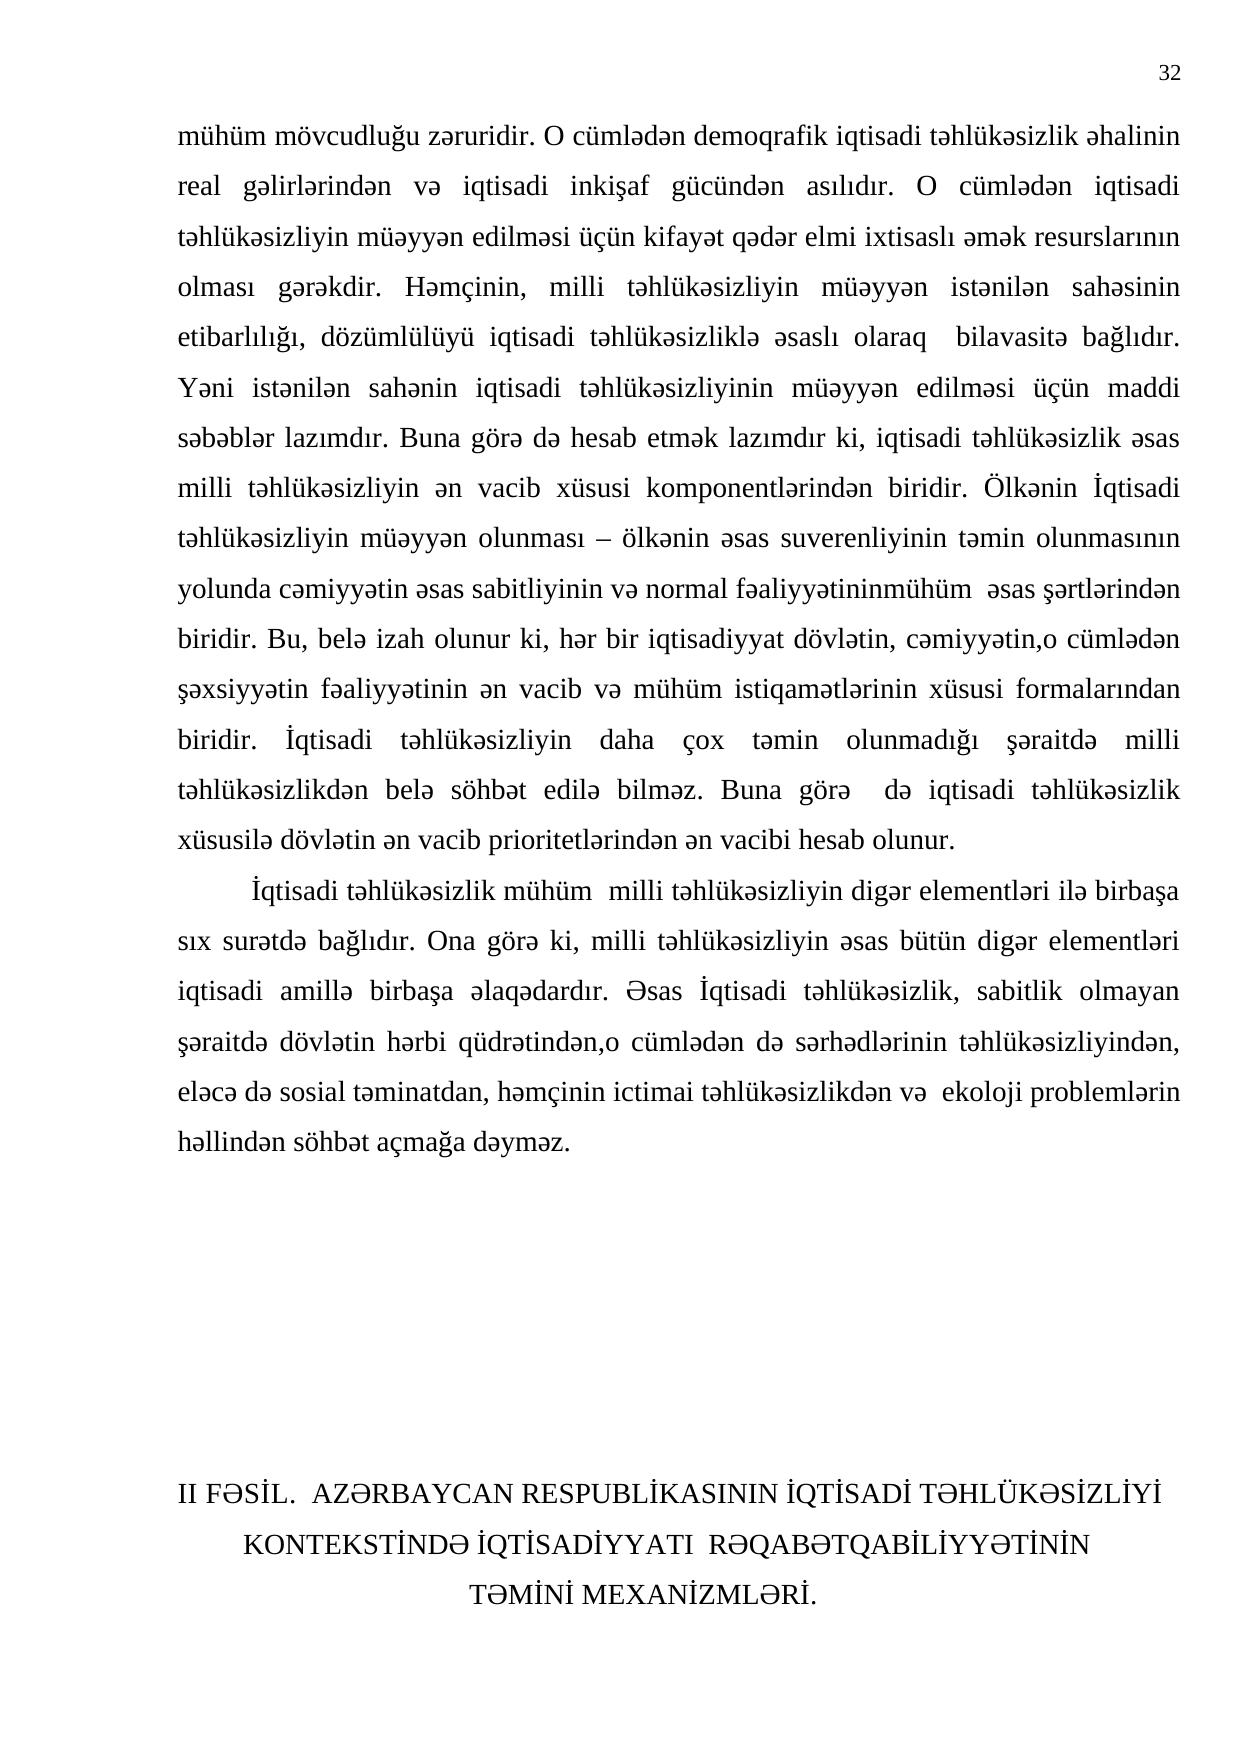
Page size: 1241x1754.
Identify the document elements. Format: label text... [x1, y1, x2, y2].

text KONTEKSTİNDƏ İQTİSADİYYATI RƏQABƏTQABİLİYYƏTİNİN [177, 1527, 1181, 1560]
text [177, 118, 1181, 856]
text İqtisadi təhlükəsizlik mühüm milli təhlükəsizliyin digər elementləri ilə birbaşa sıx surətdə bağlıdır. Ona görə ki, milli təhlükəsizliyin əsas bütün digər elementləri iqtisadi amillə birbaşa əlaqədardır. Əsas İqtisadi təhlükəsizlik, sabitlik olmayan şəraitdə dövlətin hərbi qüdrətindən,o cümlədən də sərhədlərinin təhlükəsizliyindən, eləcə də sosial təminatdan, həmçinin ictimai təhlükəsizlikdən və ekoloji problemlərin həllindən söhbət açmağa dəyməz. [177, 873, 1181, 1158]
text II FƏSİL. AZƏRBAYCAN RESPUBLİKASININ İQTİSADİ TƏHLÜKƏSİZLİYİ [177, 1477, 1181, 1510]
text TƏMİNİ MEXANİZMLƏRİ. [177, 1577, 1181, 1611]
